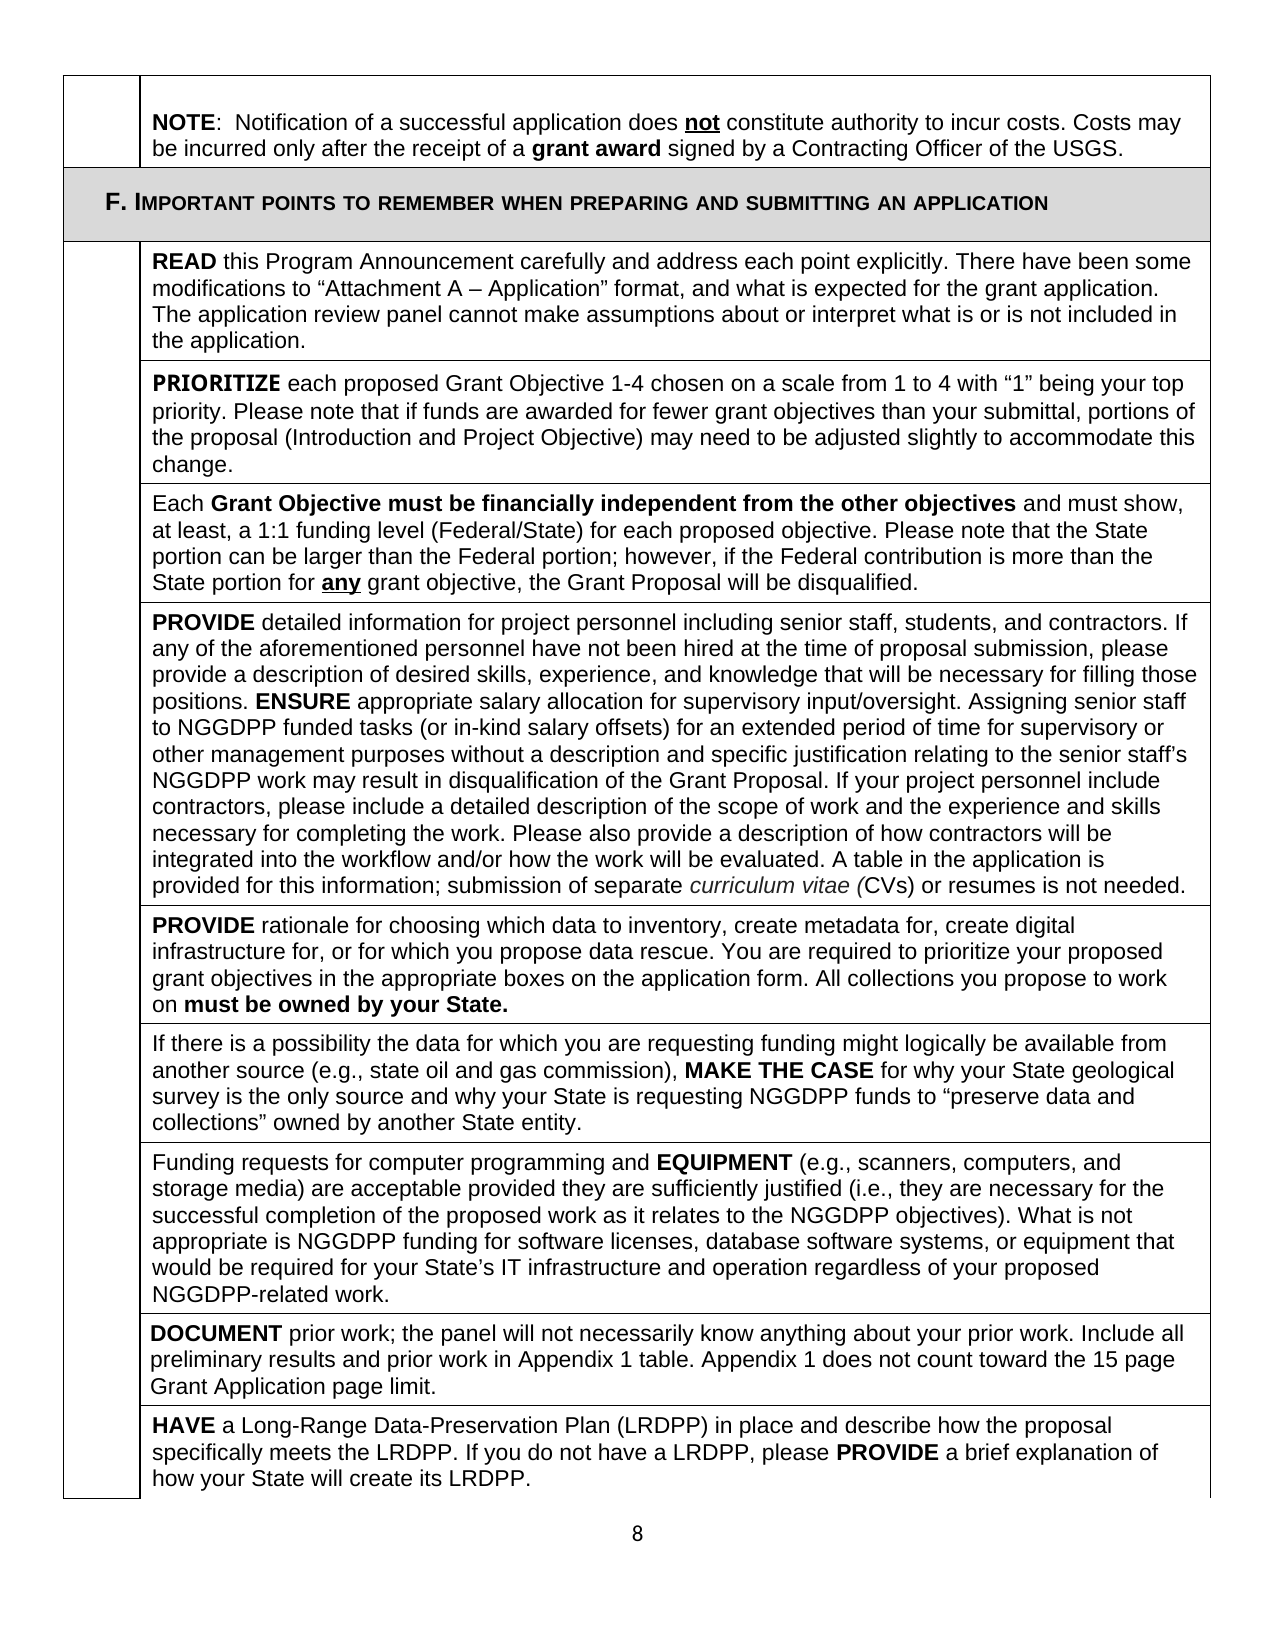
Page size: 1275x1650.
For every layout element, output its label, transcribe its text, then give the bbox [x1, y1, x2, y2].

table_cell DOCUMENT prior work; the panel will not necessarily know anything about your prior work. Include all preliminary results and prior work in Appendix 1 table. Appendix 1 does not count toward the 15 page Grant Application page limit. [141, 1314, 1210, 1405]
table_cell If there is a possibility the data for which you are requesting funding might logically be available from another source (e.g., state oil and gas commission), make the case for why your State geological survey is the only source and why your State is requesting NGGDPP funds to “preserve data and collections” owned by another State entity. [141, 1024, 1210, 1142]
table_cell PROVIDE rationale for choosing which data to inventory, create metadata for, create digital infrastructure for, or for which you propose data rescue. You are required to prioritize your proposed grant objectives in the appropriate boxes on the application form. All collections you propose to work on must be owned by your State. [141, 906, 1210, 1023]
table_cell Prioritize each proposed Grant Objective 1-4 chosen on a scale from 1 to 4 with “1” being your top priority. Please note that if funds are awarded for fewer grant objectives than your submittal, portions of the proposal (Introduction and Project Objective) may need to be adjusted slightly to accommodate this change. [141, 361, 1210, 483]
table_cell READ this Program Announcement carefully and address each point explicitly. There have been some modifications to “Attachment A – Application” format, and what is expected for the grant application. The application review panel cannot make assumptions about or interpret what is or is not included in the application. [141, 242, 1210, 360]
table_cell Funding requests for computer programming and EQUIPMENT (e.g., scanners, computers, and storage media) are acceptable provided they are sufficiently justified (i.e., they are necessary for the successful completion of the proposed work as it relates to the NGGDPP objectives). What is not appropriate is NGGDPP funding for software licenses, database software systems, or equipment that would be required for your State’s IT infrastructure and operation regardless of your proposed NGGDPP-related work. [141, 1143, 1210, 1313]
table_cell Each Grant Objective must be financially independent from the other objectives and must show, at least, a 1:1 funding level (Federal/State) for each proposed objective. Please note that the State portion can be larger than the Federal portion; however, if the Federal contribution is more than the State portion for any grant objective, the Grant Proposal will be disqualified. [141, 484, 1210, 602]
table_cell [64, 76, 139, 167]
table_cell F. Important points to remember when preparing and submitting an application [64, 168, 1210, 241]
table_cell [64, 242, 139, 1497]
table_cell PROVIDE detailed information for project personnel including senior staff, students, and contractors. If any of the aforementioned personnel have not been hired at the time of proposal submission, please provide a description of desired skills, experience, and knowledge that will be necessary for filling those positions. ENSURE appropriate salary allocation for supervisory input/oversight. Assigning senior staff to NGGDPP funded tasks (or in-kind salary offsets) for an extended period of time for supervisory or other management purposes without a description and specific justification relating to the senior staff’s NGGDPP work may result in disqualification of the Grant Proposal. If your project personnel include contractors, please include a detailed description of the scope of work and the experience and skills necessary for completing the work. Please also provide a description of how contractors will be integrated into the workflow and/or how the work will be evaluated. A table in the application is provided for this information; submission of separate curriculum vitae (CVs) or resumes is not needed. [141, 603, 1210, 905]
table_cell HAVE a Long-Range Data-Preservation Plan (LRDPP) in place and describe how the proposal specifically meets the LRDPP. If you do not have a LRDPP, please PROVIDE a brief explanation of how your State will create its LRDPP. [141, 1406, 1210, 1497]
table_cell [141, 76, 1210, 167]
